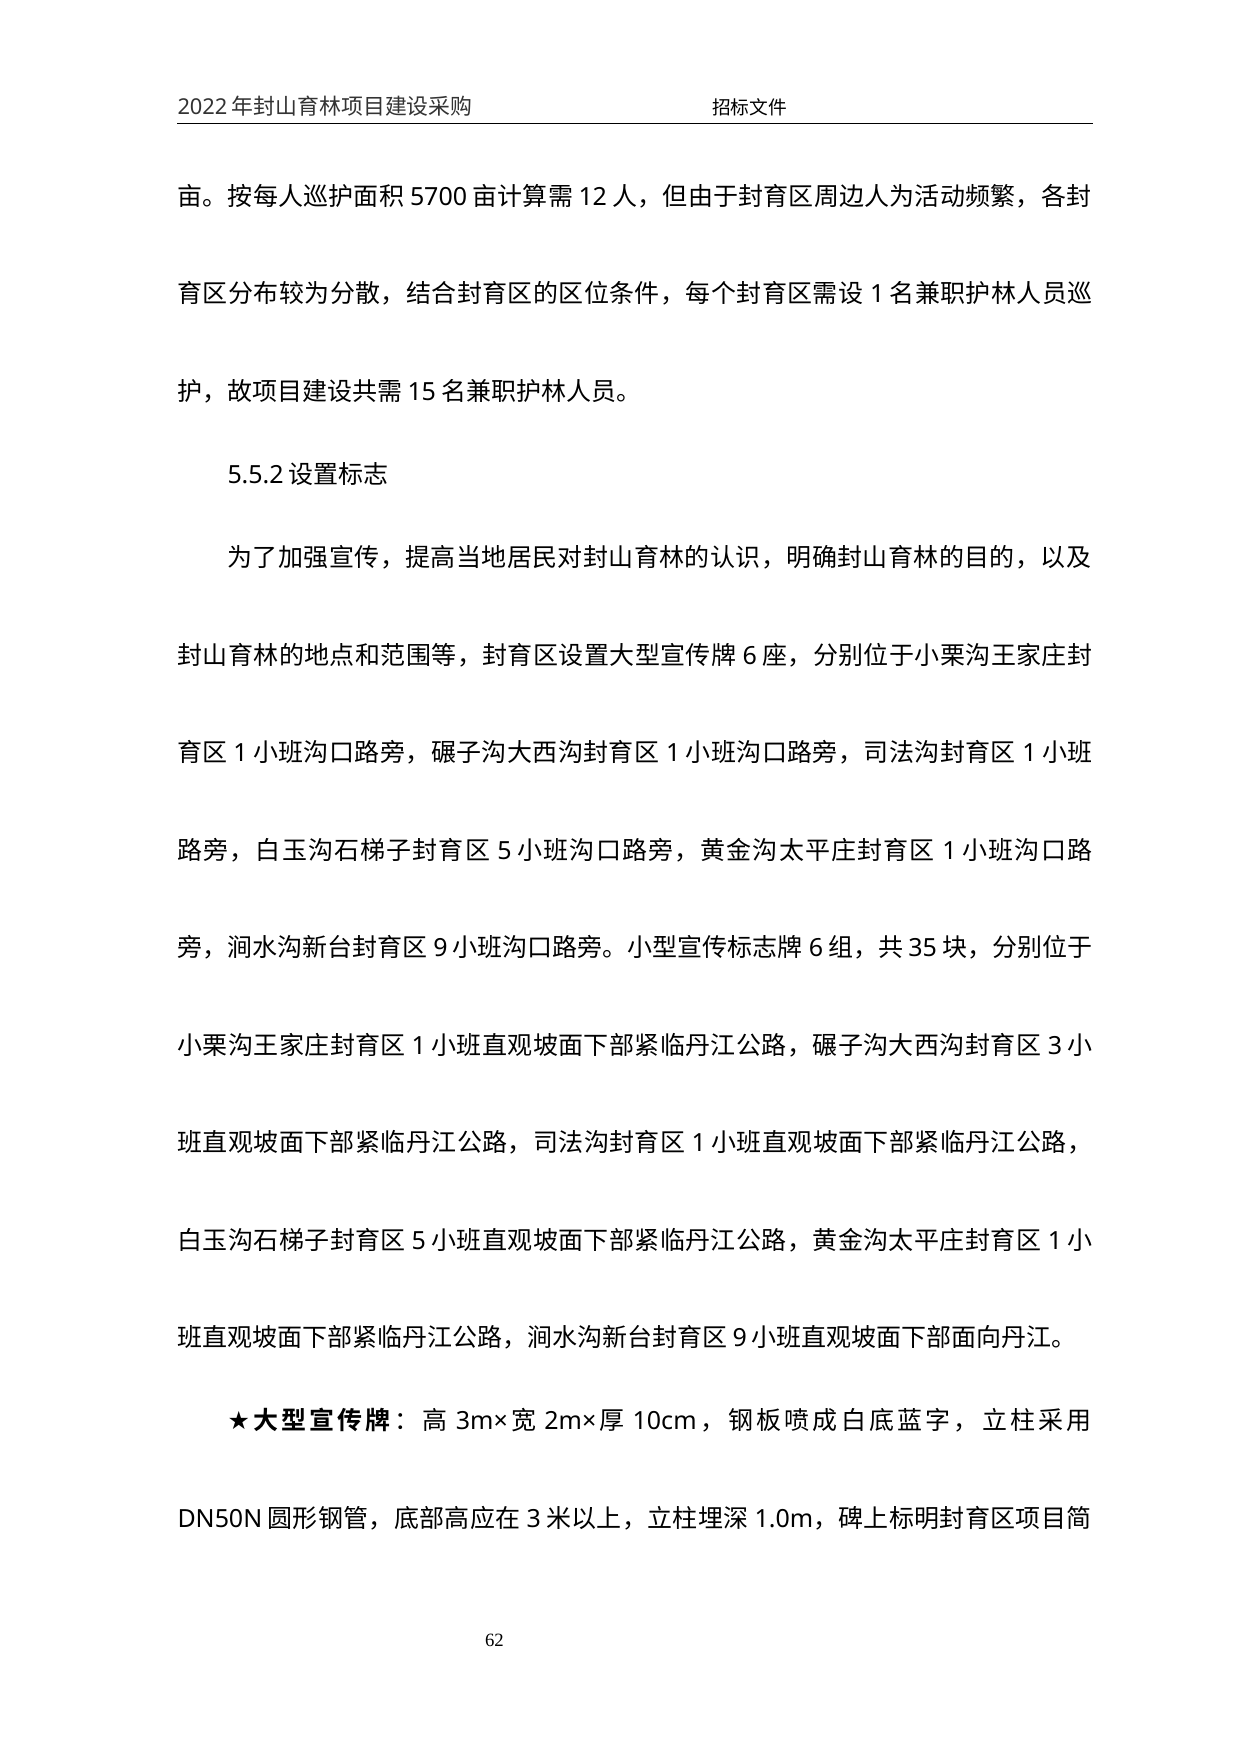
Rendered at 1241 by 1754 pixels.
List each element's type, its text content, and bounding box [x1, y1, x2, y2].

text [177, 1386, 1093, 1549]
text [177, 162, 1093, 422]
text 为了加强宣传，提高当地居民对封山育林的认识，明确封山育林的目的，以及封山育林的地点和范围等，封育区设置大型宣传牌6座，分别位于小栗沟王家庄封育区1小班沟口路旁，碾子沟大西沟封育区1小班沟口路旁，司法沟封育区1小班路旁，白玉沟石梯子封育区5小班沟口路旁，黄金沟太平庄封育区1小班沟口路旁，涧水沟新台封育区9小班沟口路旁。小型宣传标志牌6组，共35块，分别位于小栗沟王家庄封育区1小班直观坡面下部紧临丹江公路，碾子沟大西沟封育区3小班直观坡面下部紧临丹江公路，司法沟封育区1小班直观坡面下部紧临丹江公路，白玉沟石梯子封育区5小班直观坡面下部紧临丹江公路，黄金沟太平庄封育区1小班直观坡面下部紧临丹江公路，涧水沟新台封育区9小班直观坡面下部面向丹江。 [177, 523, 1093, 1368]
text 5.5.2设置标志 [177, 440, 1093, 505]
